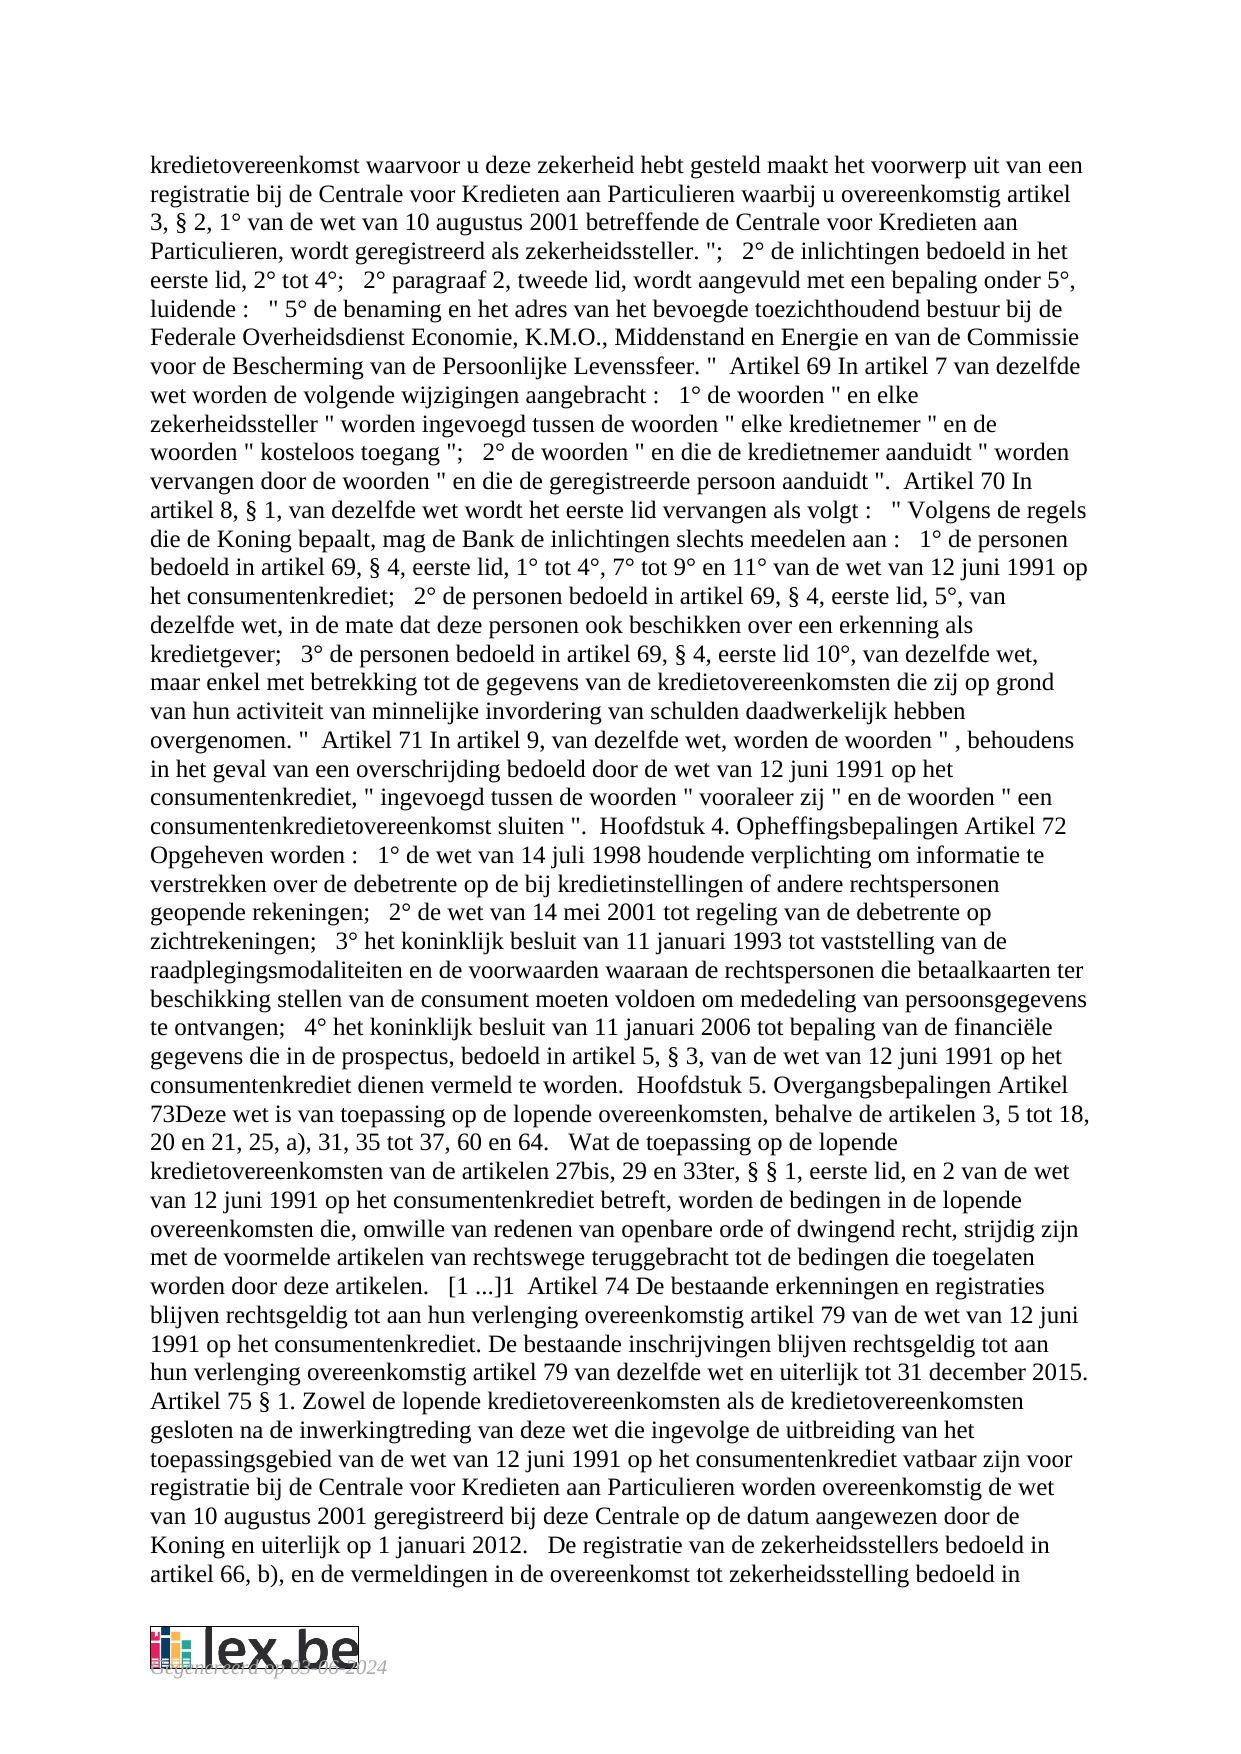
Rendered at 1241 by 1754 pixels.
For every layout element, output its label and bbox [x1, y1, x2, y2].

picture [151, 1627, 358, 1668]
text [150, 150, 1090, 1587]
